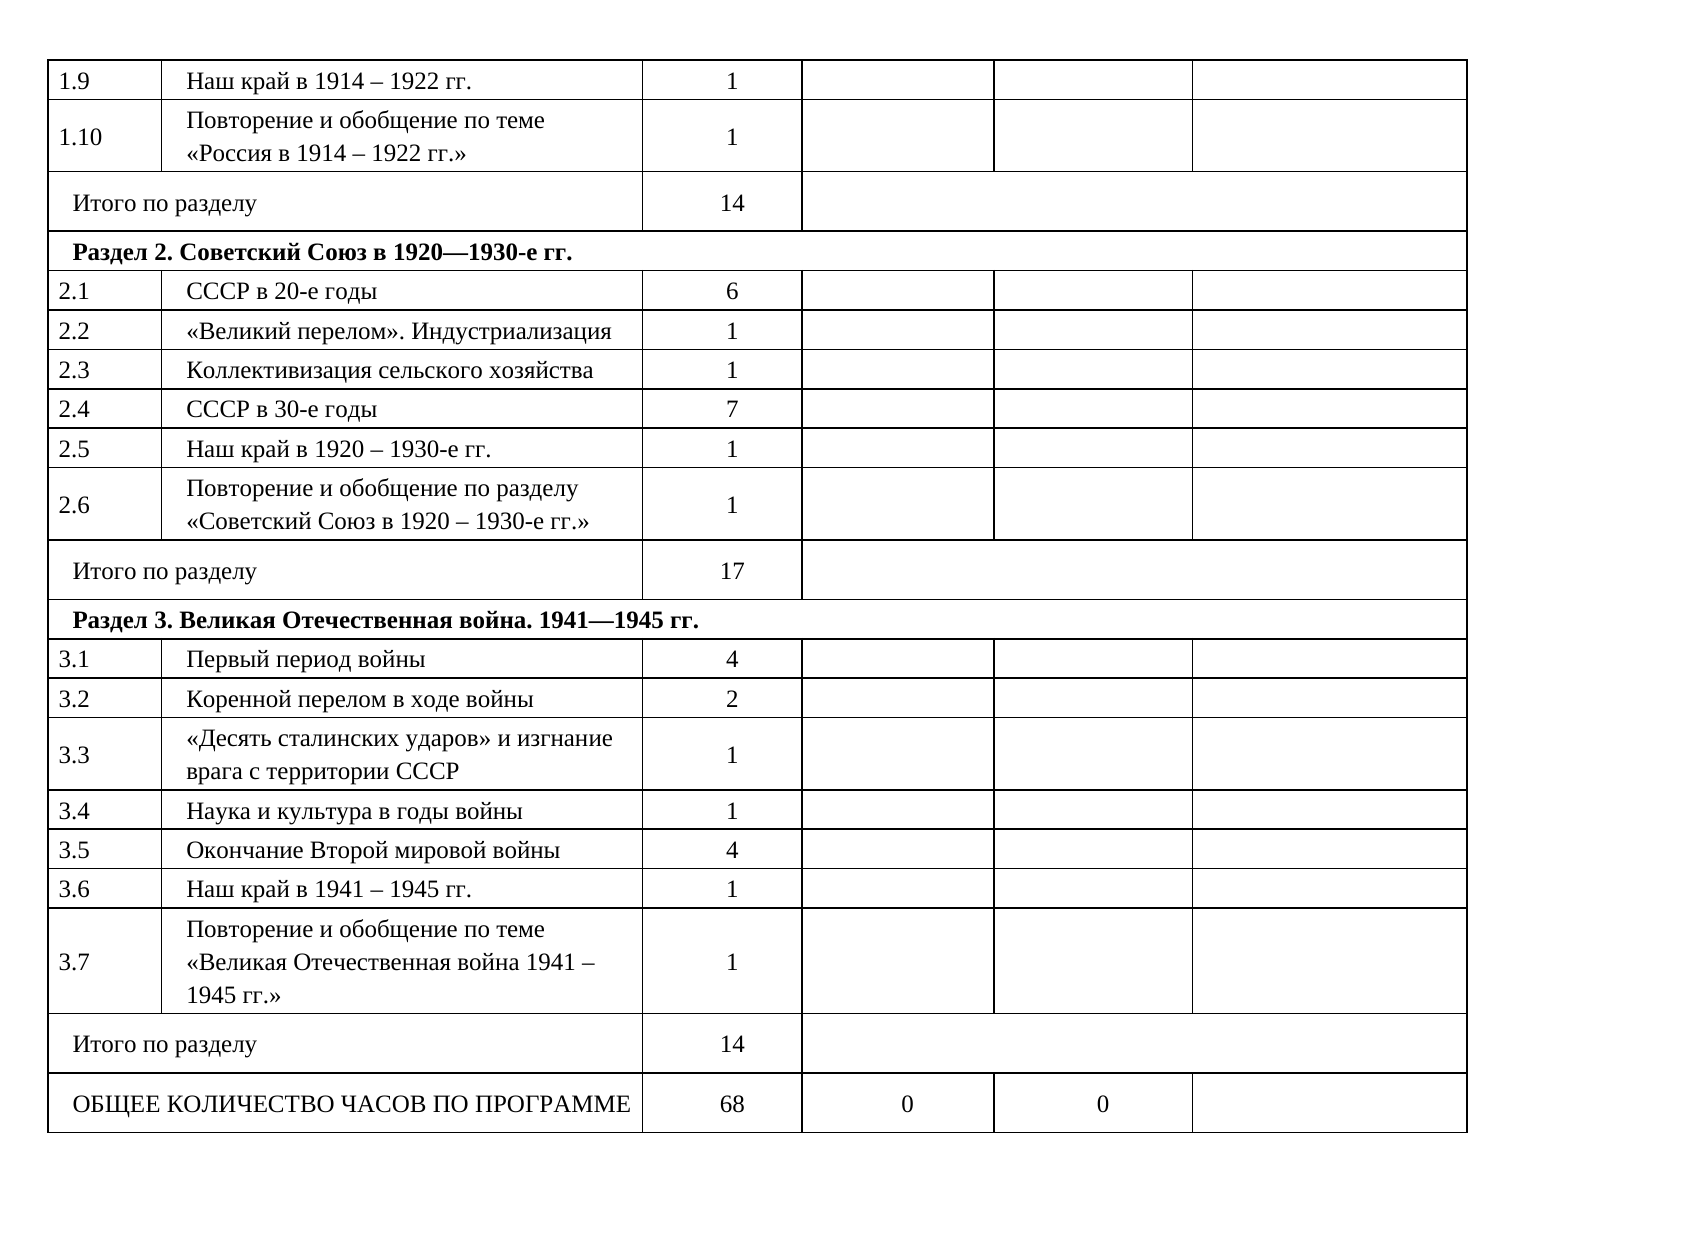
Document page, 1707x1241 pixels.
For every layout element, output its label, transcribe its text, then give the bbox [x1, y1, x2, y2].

table_cell [995, 468, 1192, 539]
table_cell [995, 429, 1192, 467]
table_cell [995, 100, 1192, 171]
table_cell 2 [643, 679, 801, 717]
table_cell [803, 1014, 1466, 1072]
table_cell [803, 311, 993, 348]
table_cell [995, 869, 1192, 907]
table_cell «Десять сталинских ударов» и изгнание врага с территории СССР [162, 718, 642, 789]
table_cell «Великий перелом». Индустриализация [162, 311, 642, 348]
table_cell [803, 791, 993, 828]
table_cell [995, 640, 1192, 677]
table_cell Наш край в 1920 – 1930-е гг. [162, 429, 642, 467]
table_cell 2.2 [49, 311, 161, 348]
table_cell [995, 791, 1192, 828]
table_cell 0 [995, 1074, 1192, 1131]
table_cell [1193, 61, 1466, 98]
table_cell 2.4 [49, 390, 161, 427]
table_cell 2.6 [49, 468, 161, 539]
table_cell [995, 311, 1192, 348]
table_cell [803, 909, 993, 1012]
table_cell Наш край в 1941 – 1945 гг. [162, 869, 642, 907]
table_cell [1193, 390, 1466, 427]
table_cell [803, 100, 993, 171]
table_cell 1 [643, 718, 801, 789]
table_cell Раздел 2. Советский Союз в 1920—1930-е гг. [49, 232, 1466, 270]
table_cell Итого по разделу [49, 541, 642, 598]
table_cell 14 [643, 172, 801, 230]
table_cell СССР в 30-е годы [162, 390, 642, 427]
table_cell [1193, 429, 1466, 467]
table_cell 3.1 [49, 640, 161, 677]
table_cell 1.9 [49, 61, 161, 98]
table_cell 1 [643, 429, 801, 467]
table_cell 2.3 [49, 350, 161, 388]
table_cell [1193, 311, 1466, 348]
table_cell [995, 61, 1192, 98]
table_cell 1 [643, 311, 801, 348]
table_cell [1193, 1074, 1466, 1131]
table_cell Коренной перелом в ходе войны [162, 679, 642, 717]
table_cell Повторение и обобщение по разделу «Советский Союз в 1920 – 1930-е гг.» [162, 468, 642, 539]
table_cell 68 [643, 1074, 801, 1131]
table_cell 6 [643, 271, 801, 309]
table_cell 4 [643, 830, 801, 868]
table_cell [1193, 468, 1466, 539]
table_cell [1193, 640, 1466, 677]
table_cell 3.6 [49, 869, 161, 907]
table_cell 2.5 [49, 429, 161, 467]
table_cell Итого по разделу [49, 172, 642, 230]
table_cell 14 [643, 1014, 801, 1072]
table_cell [803, 468, 993, 539]
table_cell [1193, 271, 1466, 309]
table_cell [803, 390, 993, 427]
table_cell [803, 869, 993, 907]
table_cell 1 [643, 61, 801, 98]
table_cell [803, 830, 993, 868]
table_cell Повторение и обобщение по теме «Россия в 1914 – 1922 гг.» [162, 100, 642, 171]
table_cell 1 [643, 909, 801, 1012]
table_cell [995, 830, 1192, 868]
table_cell 1 [643, 350, 801, 388]
table_cell Повторение и обобщение по теме «Великая Отечественная война 1941 – 1945 гг.» [162, 909, 642, 1012]
table_cell СССР в 20-е годы [162, 271, 642, 309]
table_cell 3.2 [49, 679, 161, 717]
table_cell Наука и культура в годы войны [162, 791, 642, 828]
table_cell [1193, 869, 1466, 907]
table_cell 0 [803, 1074, 993, 1131]
table_cell 1 [643, 100, 801, 171]
table_cell [803, 271, 993, 309]
table_cell [995, 350, 1192, 388]
table_cell [803, 429, 993, 467]
table_cell [1193, 830, 1466, 868]
table_cell [995, 718, 1192, 789]
table_cell 3.3 [49, 718, 161, 789]
table_cell [1193, 350, 1466, 388]
table_cell [1193, 100, 1466, 171]
table_cell 7 [643, 390, 801, 427]
table_cell 4 [643, 640, 801, 677]
table_cell [1193, 718, 1466, 789]
table_cell [803, 350, 993, 388]
table_cell 3.5 [49, 830, 161, 868]
table_cell Окончание Второй мировой войны [162, 830, 642, 868]
table_cell [803, 718, 993, 789]
table_cell Первый период войны [162, 640, 642, 677]
table_cell [995, 679, 1192, 717]
table_cell 3.7 [49, 909, 161, 1012]
table_cell [803, 61, 993, 98]
table_cell Итого по разделу [49, 1014, 642, 1072]
table_cell Коллективизация сельского хозяйства [162, 350, 642, 388]
table_cell 1.10 [49, 100, 161, 171]
table_cell [995, 390, 1192, 427]
table_cell 17 [643, 541, 801, 598]
table_cell Наш край в 1914 – 1922 гг. [162, 61, 642, 98]
table_cell 1 [643, 869, 801, 907]
table_cell [1193, 679, 1466, 717]
table_cell 1 [643, 791, 801, 828]
table_cell 1 [643, 468, 801, 539]
table_cell Раздел 3. Великая Отечественная война. 1941—1945 гг. [49, 600, 1466, 638]
table_cell 3.4 [49, 791, 161, 828]
table_cell [1193, 791, 1466, 828]
table_cell [803, 679, 993, 717]
table_cell 2.1 [49, 271, 161, 309]
table_cell [1193, 909, 1466, 1012]
table_cell [995, 909, 1192, 1012]
table_cell [803, 640, 993, 677]
table_cell ОБЩЕЕ КОЛИЧЕСТВО ЧАСОВ ПО ПРОГРАММЕ [49, 1074, 642, 1131]
table_cell [803, 541, 1466, 598]
table_cell [803, 172, 1466, 230]
table_cell [995, 271, 1192, 309]
